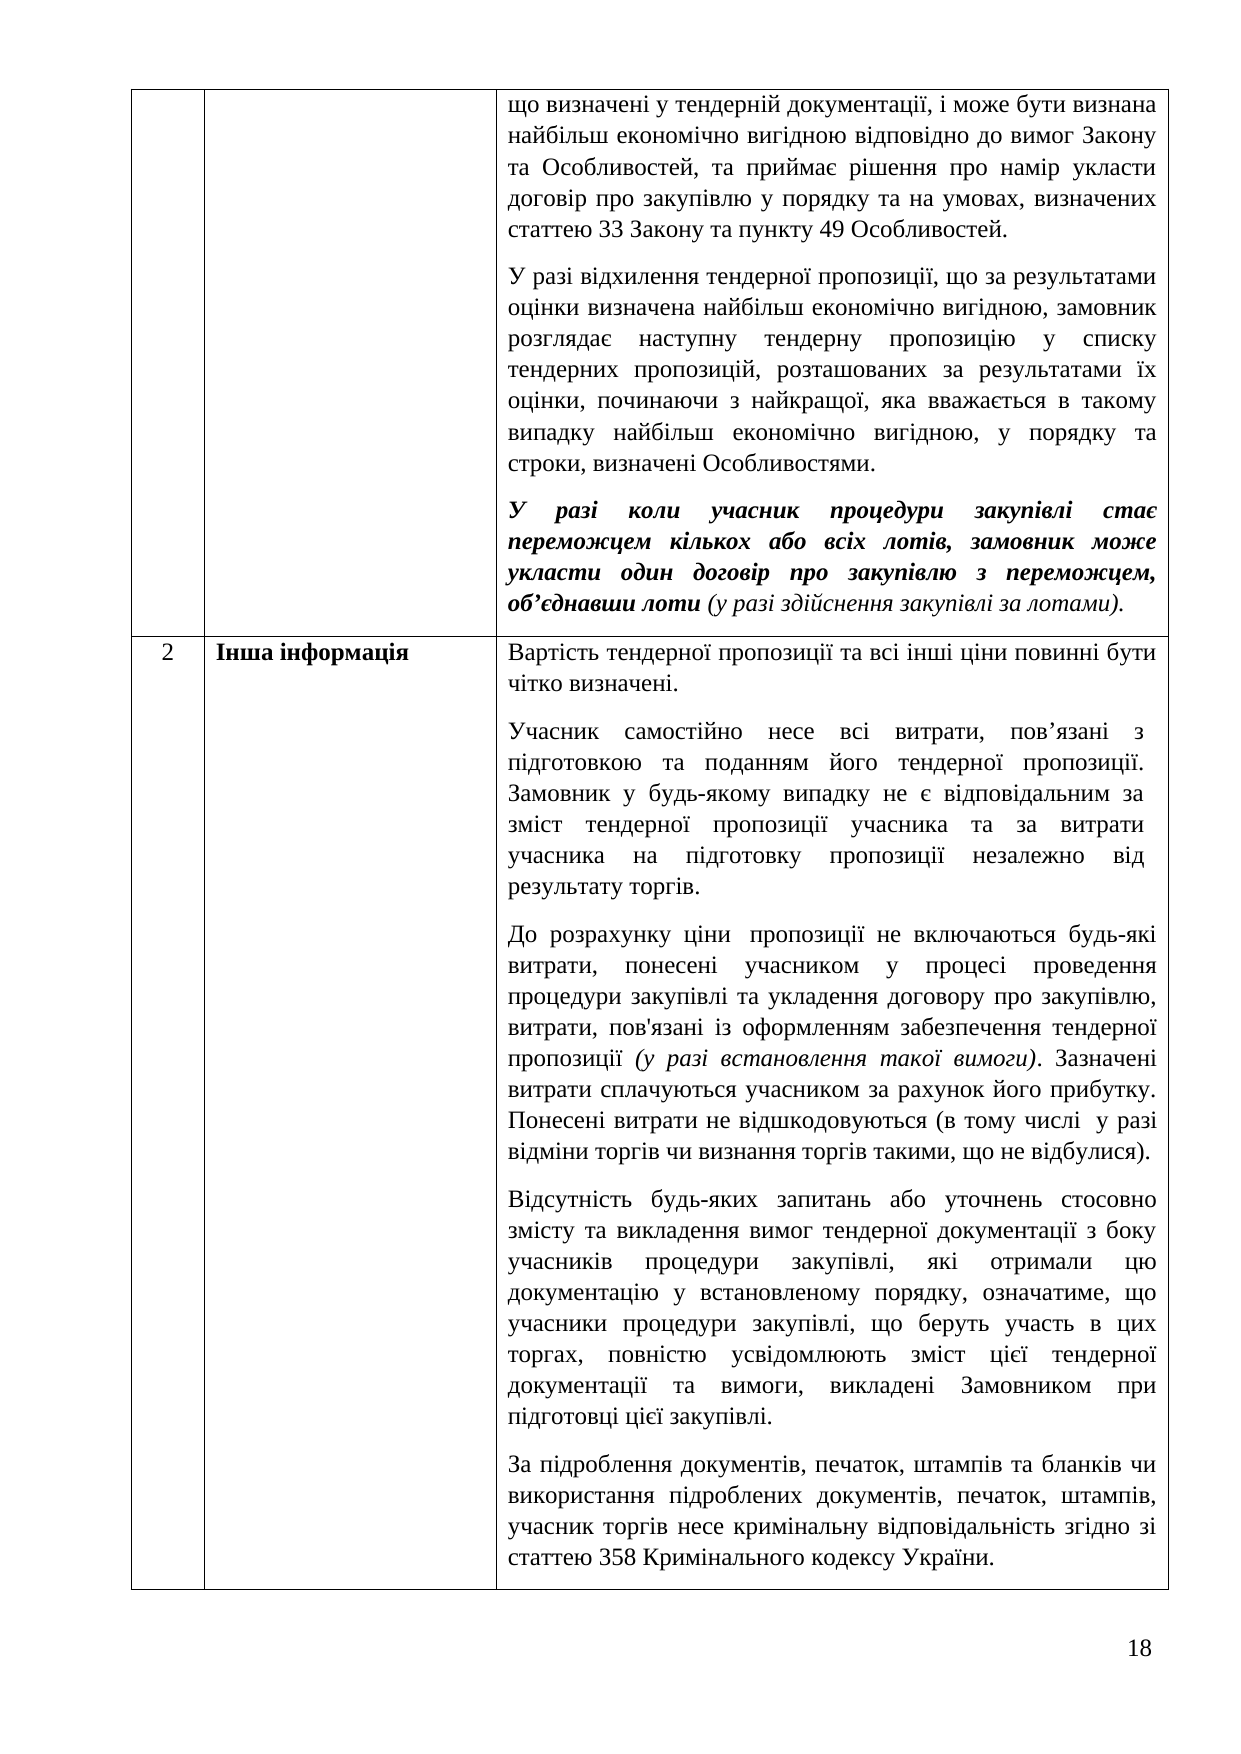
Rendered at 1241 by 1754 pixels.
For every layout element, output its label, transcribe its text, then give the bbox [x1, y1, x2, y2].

table_cell 1 [132, 90, 204, 636]
table_cell 2 [132, 637, 204, 1589]
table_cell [497, 637, 1168, 1589]
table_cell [497, 90, 1168, 636]
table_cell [205, 90, 496, 636]
table_cell Інша інформація [205, 637, 496, 1589]
